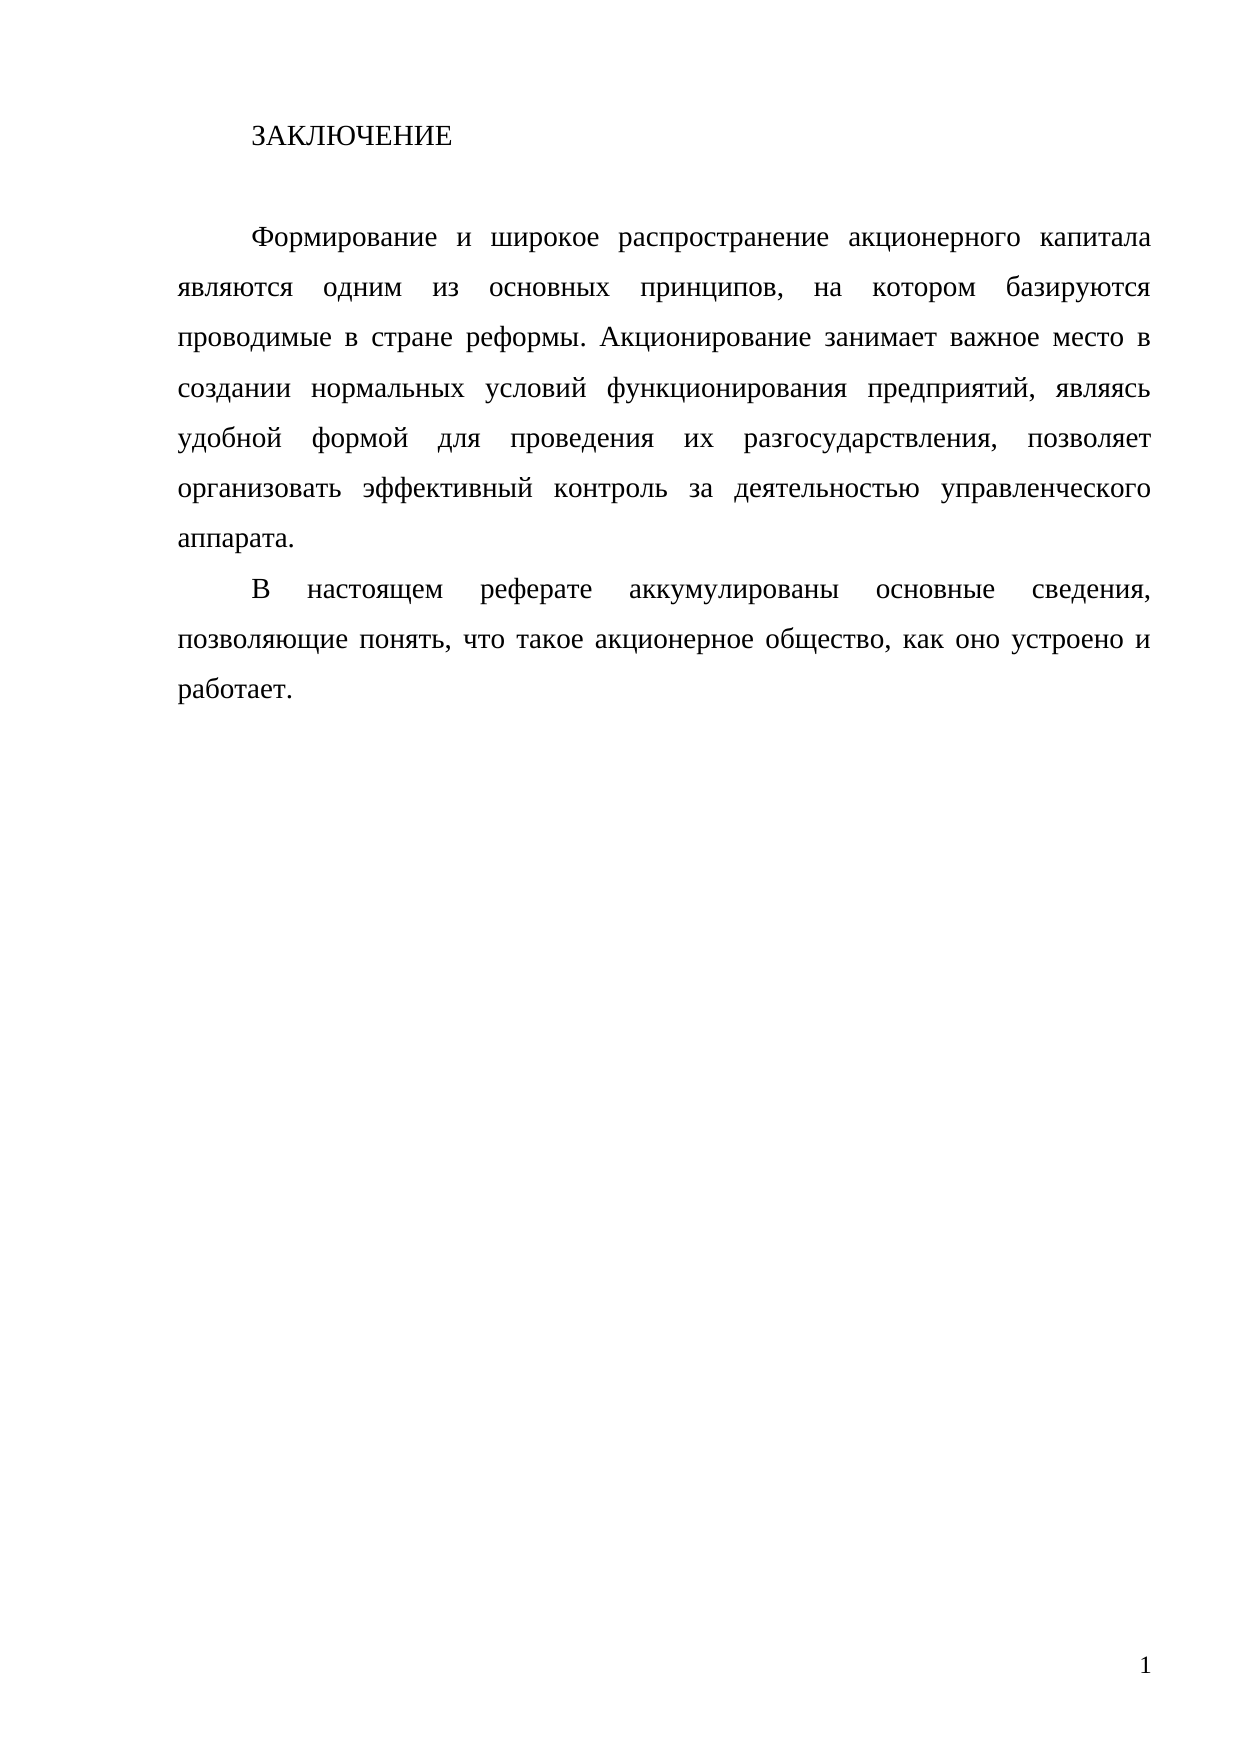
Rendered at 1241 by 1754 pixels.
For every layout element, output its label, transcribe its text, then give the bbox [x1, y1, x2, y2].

text Формирование и широкое распространение акционерного капитала являются одним из основных принципов, на котором базируются проводимые в стране реформы. Акционирование занимает важное место в создании нормальных условий функционирования предприятий, являясь удобной формой для проведения их разгосударствления, позволяет организовать эффективный контроль за деятельностью управленческого аппарата. [177, 219, 1152, 554]
text В настоящем реферате аккумулированы основные сведения, позволяющие понять, что такое акционерное общество, как оно устроено и работает. [177, 571, 1152, 705]
text ЗАКЛЮЧЕНИЕ [177, 118, 1152, 152]
